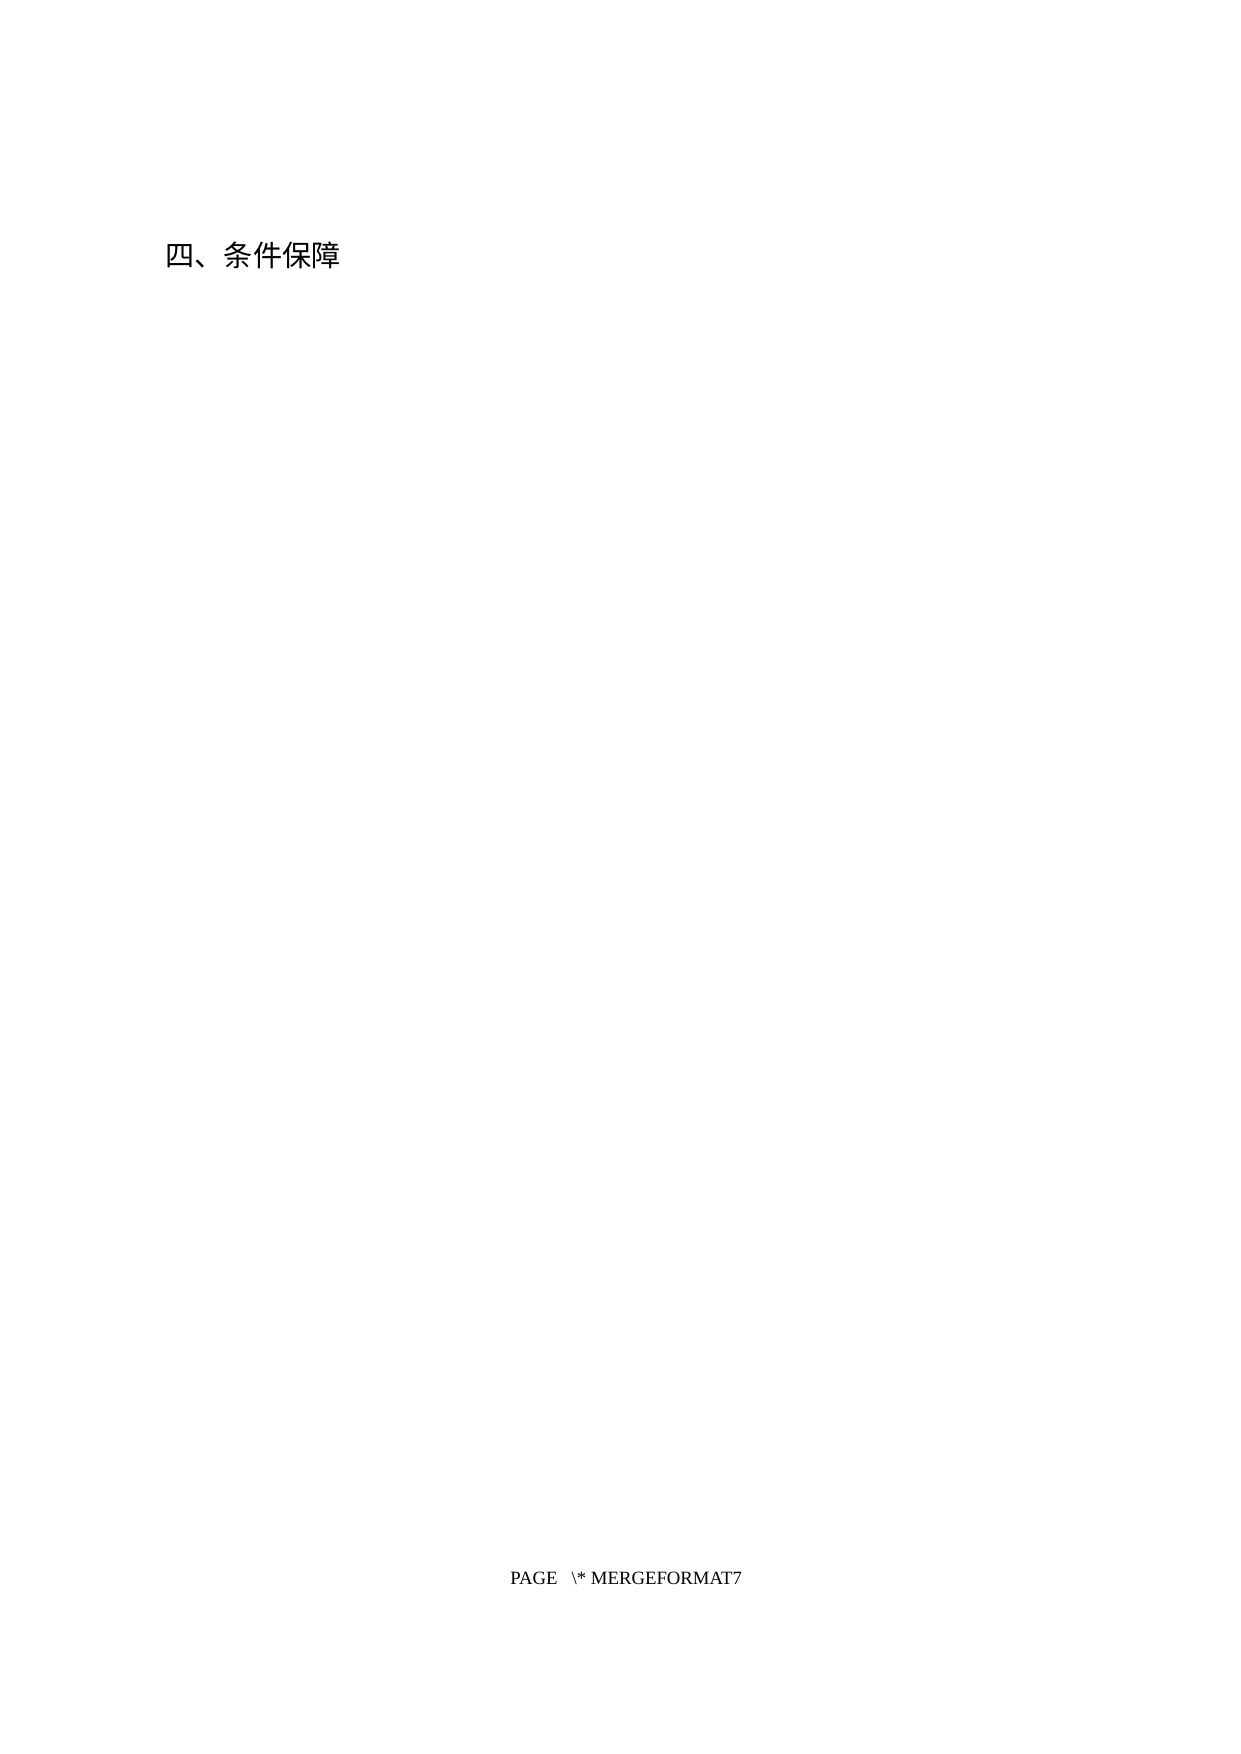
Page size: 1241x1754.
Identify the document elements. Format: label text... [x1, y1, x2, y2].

text 四、条件保障 [165, 233, 1087, 275]
